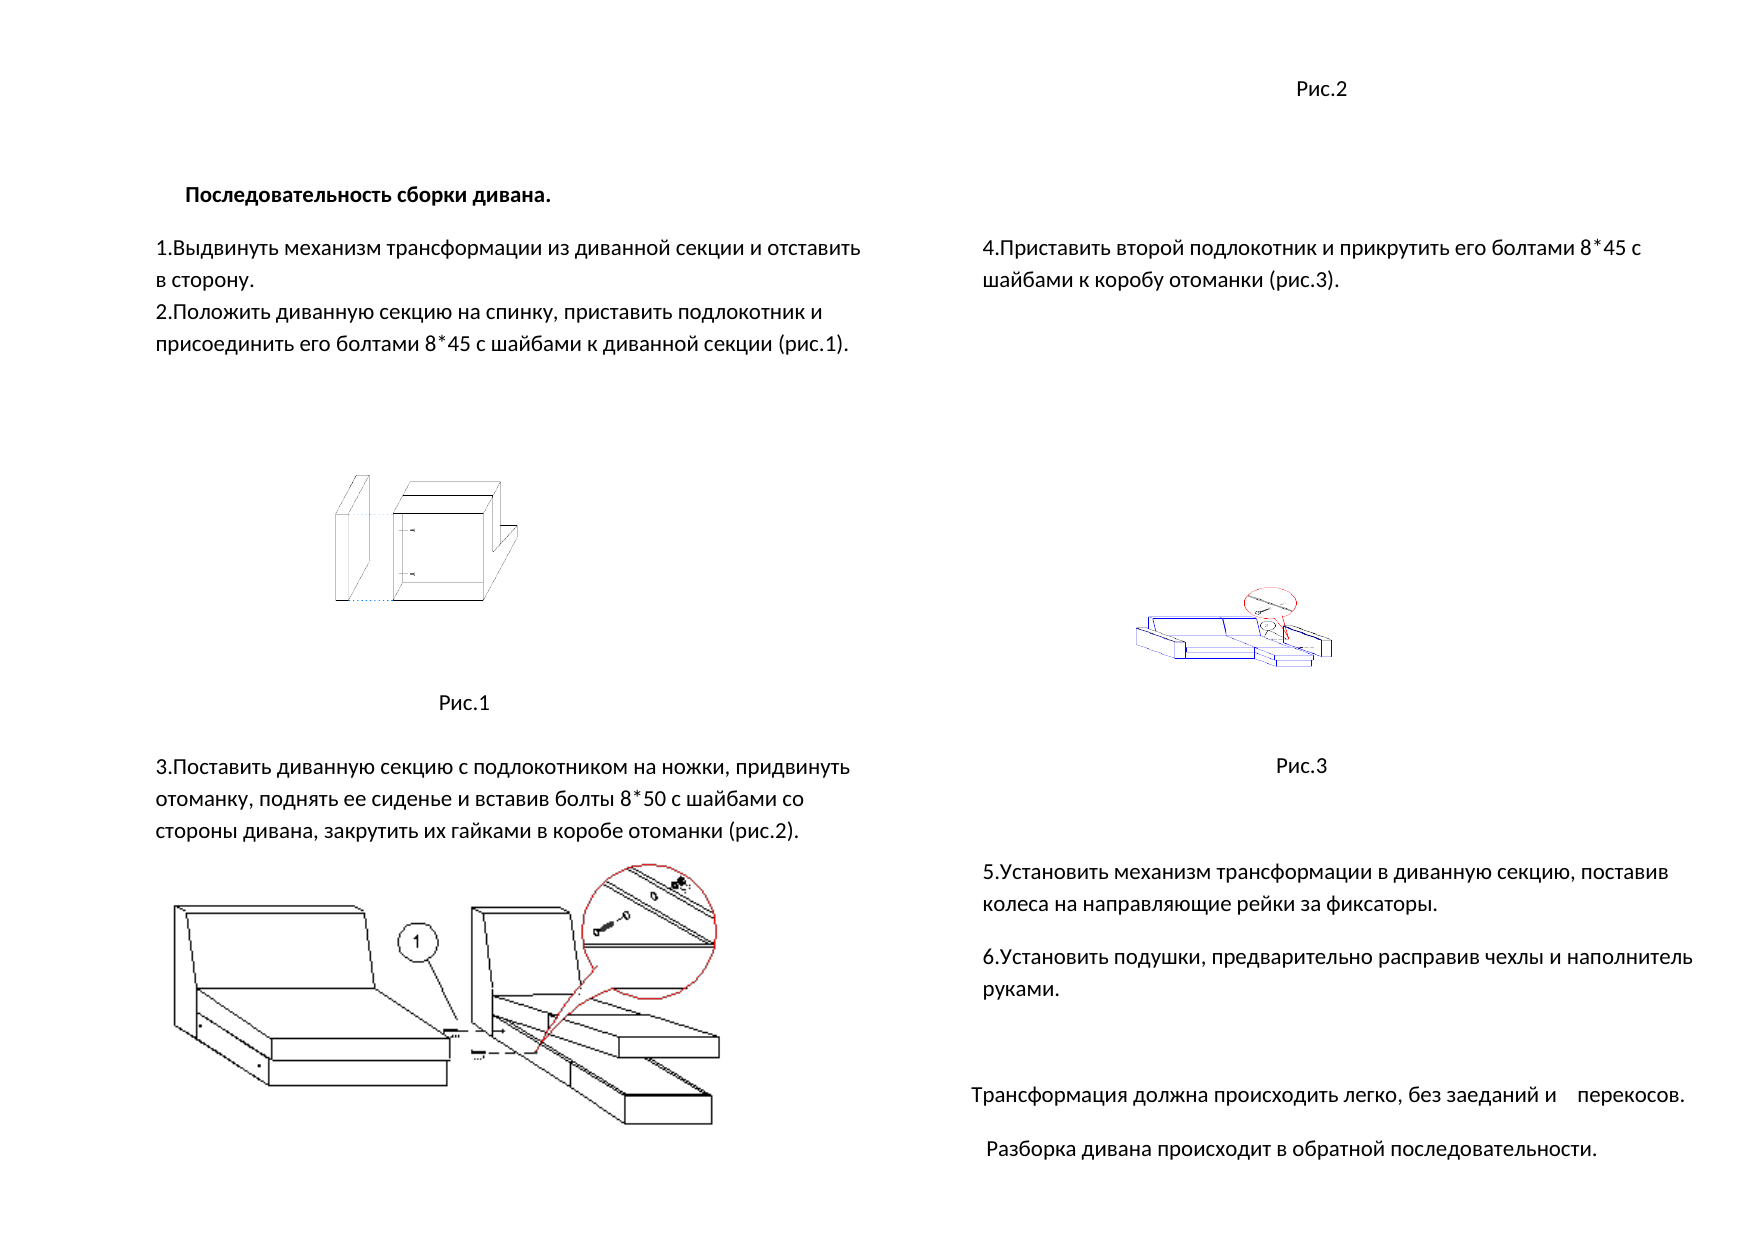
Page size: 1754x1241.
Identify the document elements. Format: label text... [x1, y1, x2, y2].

text Рис.2 [945, 74, 1698, 102]
text Разборка дивана происходит в обратной последовательности. [945, 1134, 1698, 1162]
text Рис.3 [982, 751, 1698, 779]
text 5.Установить механизм трансформации в диванную секцию, поставив колеса на направляющие рейки за фиксаторы. [982, 857, 1698, 917]
text 2.Положить диванную секцию на спинку, приставить подлокотник и присоединить его болтами 8*45 с шайбами к диванной секции (рис.1). [155, 297, 871, 357]
list Последовательность сборки дивана. [185, 180, 871, 208]
text Трансформация должна происходить легко, без заеданий и перекосов. [945, 1080, 1698, 1108]
text Рис.1 [155, 688, 871, 716]
text 6.Установить подушки, предварительно расправив чехлы и наполнитель руками. [982, 942, 1698, 1002]
text 4.Приставить второй подлокотник и прикрутить его болтами 8*45 с шайбами к коробу отоманки (рис.3). [982, 233, 1698, 293]
picture [155, 848, 748, 1144]
text 1.Выдвинуть механизм трансформации из диванной секции и отставить в сторону. [155, 233, 871, 293]
text 3.Поставить диванную секцию с подлокотником на ножки, придвинуть отоманку, поднять ее сиденье и вставив болты 8*50 с шайбами со стороны дивана, закрутить их гайками в коробе отоманки (рис.2). [155, 752, 871, 844]
